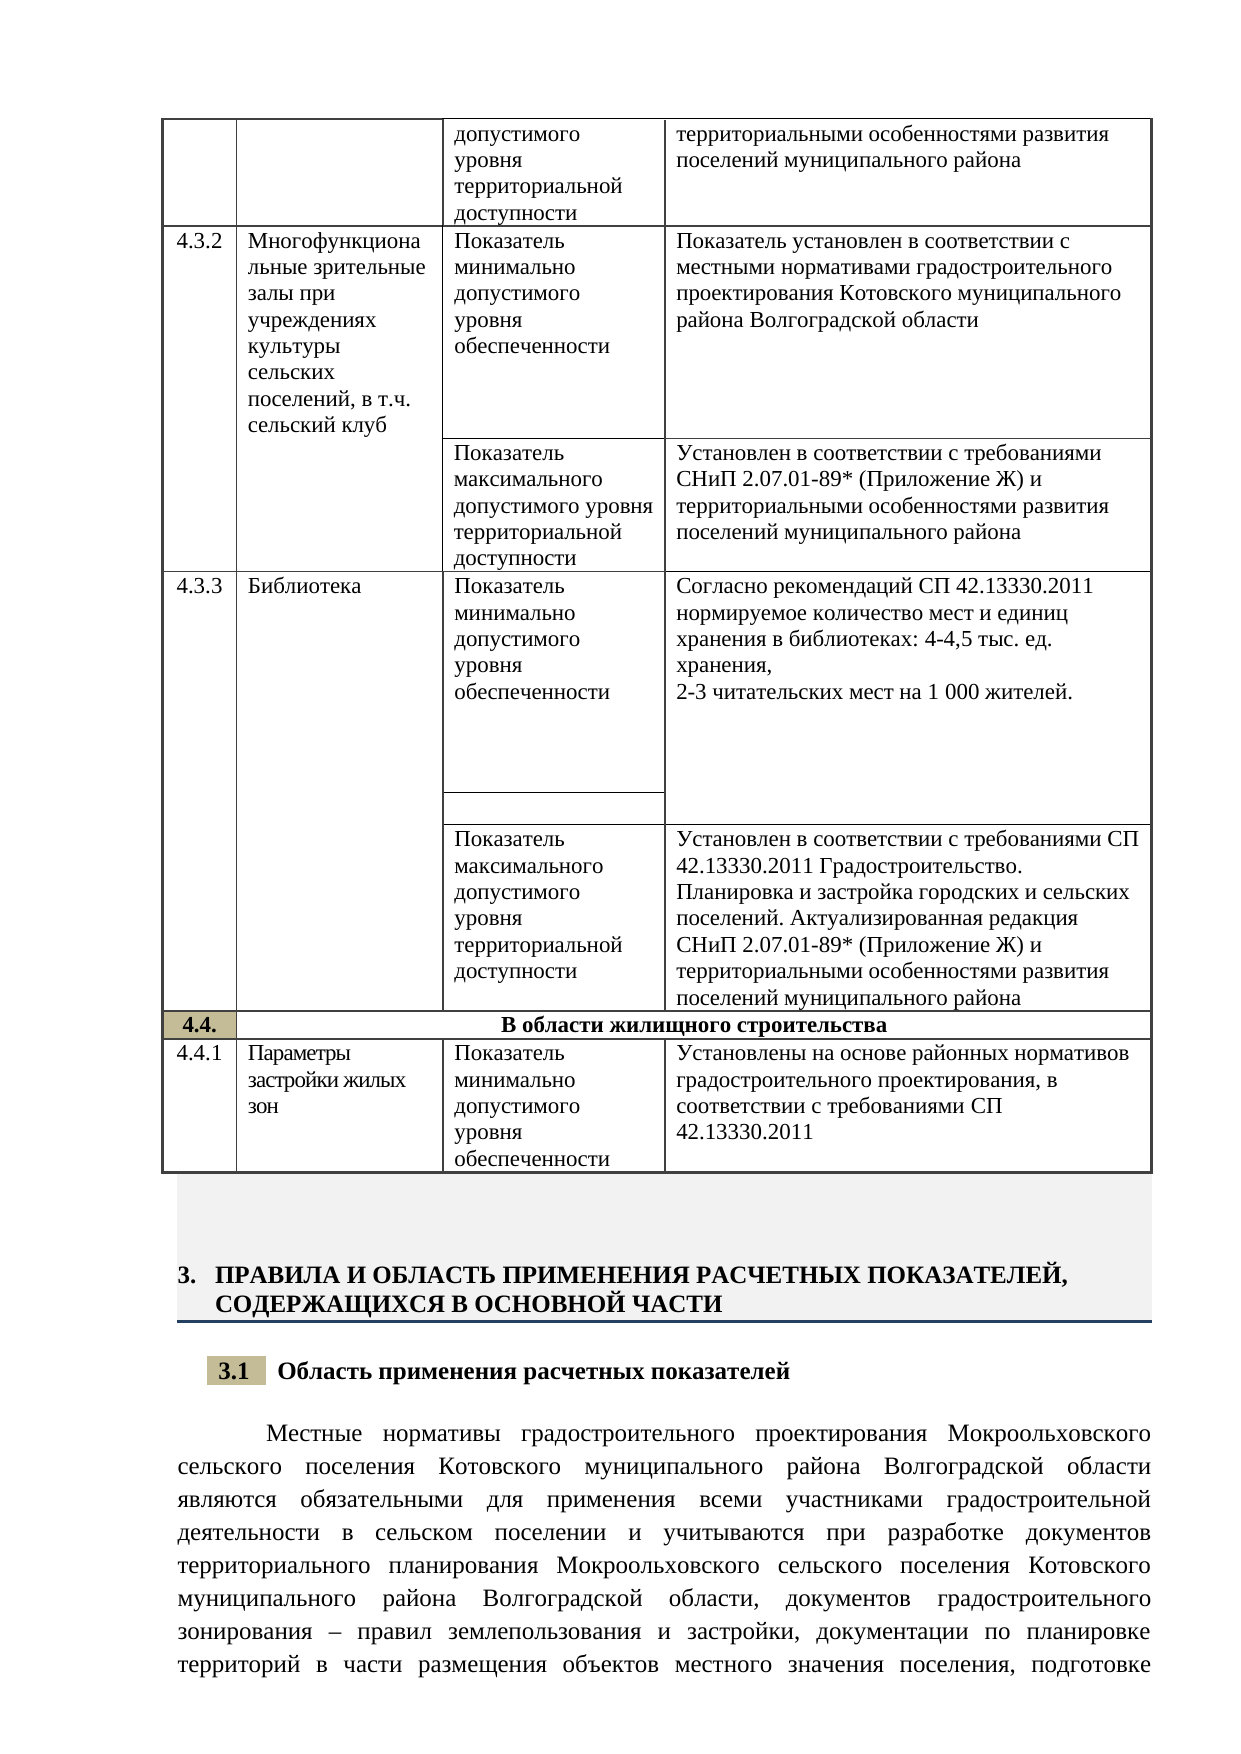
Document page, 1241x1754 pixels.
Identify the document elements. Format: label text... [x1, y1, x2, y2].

table_cell Показатель установлен в соответствии с местными нормативами градостроительного проектирования Котовского муниципального района Волгоградской области [666, 227, 1150, 437]
table_cell 4.3.2 [164, 227, 236, 571]
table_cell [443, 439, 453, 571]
table_cell Согласно рекомендаций СП 42.13330.2011 нормируемое количество мест и единиц хранения в библиотеках: 4-4,5 тыс. ед. хранения, 2-3 читательских мест на 1 000 жителей. [666, 572, 1150, 824]
table_cell Многофункциональные зрительные залы при учреждениях культуры сельских поселений, в т.ч. сельский клуб [237, 227, 442, 437]
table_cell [666, 119, 1150, 225]
table_cell В области жилищного строительства [237, 1012, 1150, 1038]
table_cell Параметры застройки жилых зон [237, 1040, 442, 1171]
table_cell Установлены на основе районных нормативов градостроительного проектирования, в соответствии с требованиями СП 42.13330.2011 [666, 1040, 1150, 1171]
table_cell Показатель максимального допустимого уровня территориальной доступности [444, 825, 664, 1010]
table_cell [444, 119, 665, 225]
table_cell Установлен в соответствии с требованиями СП 42.13330.2011 Градостроительство. Планировка и застройка городских и сельских поселений. Актуализированная редакция СНиП 2.07.01-89* (Приложение Ж) и территориальными особенностями развития поселений муниципального района [666, 825, 1150, 1010]
table_cell Библиотека [237, 572, 442, 1010]
table_cell Показатель минимально допустимого уровня обеспеченности [443, 227, 664, 437]
text СОДЕРЖАЩИХСЯ В ОСНОВНОЙ ЧАСТИ [177, 1289, 1152, 1320]
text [177, 1418, 1152, 1678]
table_header 3.1 [207, 1356, 266, 1385]
table_cell Показатель минимально допустимого уровня обеспеченности [444, 572, 664, 792]
text 3. ПРАВИЛА И ОБЛАСТЬ ПРИМЕНЕНИЯ РАСЧЕТНЫХ ПОКАЗАТЕЛЕЙ, [177, 1261, 1152, 1289]
table_cell [444, 793, 664, 824]
table_header Область применения расчетных показателей [266, 1356, 1152, 1385]
table_cell Установлен в соответствии с требованиями СНиП 2.07.01-89* (Приложение Ж) и территориальными особенностями развития поселений муниципального района [666, 439, 1150, 571]
table_cell [237, 438, 442, 571]
table_cell 4.4.1 [164, 1040, 236, 1171]
table_cell 4.3.3 [164, 572, 236, 1010]
table_cell 4.4. [164, 1012, 236, 1038]
